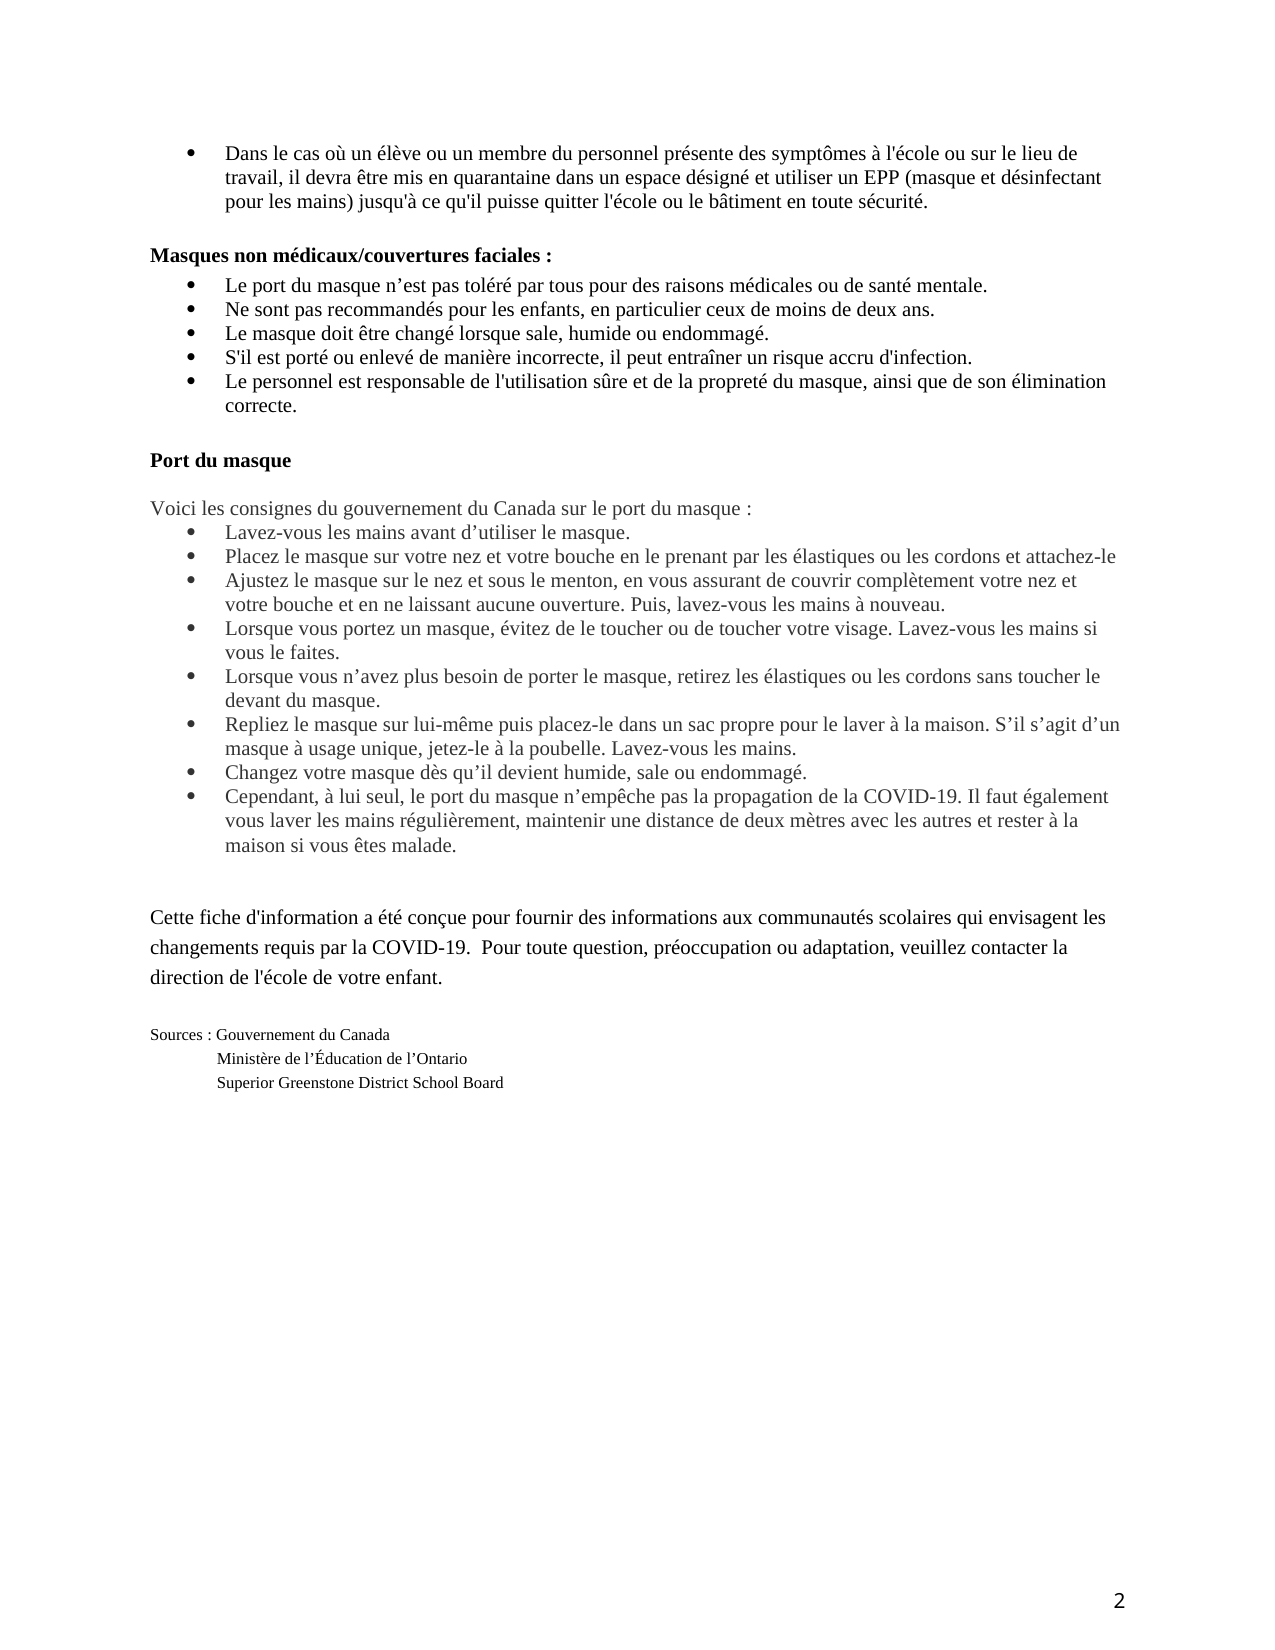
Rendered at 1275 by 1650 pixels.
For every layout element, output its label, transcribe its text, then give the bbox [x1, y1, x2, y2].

list Ajustez le masque sur le nez et sous le menton, en vous assurant de couvrir complètement votre nez et votre bouche et en ne laissant aucune ouverture. Puis, lavez-vous les mains à nouveau. [187, 568, 1125, 616]
list Lorsque vous n’avez plus besoin de porter le masque, retirez les élastiques ou les cordons sans toucher le devant du masque. [187, 664, 1125, 712]
list S'il est porté ou enlevé de manière incorrecte, il peut entraîner un risque accru d'infection. [187, 345, 1125, 369]
list Changez votre masque dès qu’il devient humide, sale ou endommagé. [187, 760, 1125, 784]
list Le port du masque n’est pas toléré par tous pour des raisons médicales ou de santé mentale. [187, 273, 1125, 297]
list Lorsque vous portez un masque, évitez de le toucher ou de toucher votre visage. Lavez-vous les mains si vous le faites. [187, 616, 1125, 664]
text Ministère de l’Éducation de l’Ontario [150, 1048, 1125, 1068]
text Voici les consignes du gouvernement du Canada sur le port du masque : [150, 496, 1125, 520]
list Le personnel est responsable de l'utilisation sûre et de la propreté du masque, ainsi que de son élimination correcte. [187, 369, 1125, 417]
list Ne sont pas recommandés pour les enfants, en particulier ceux de moins de deux ans. [187, 297, 1125, 321]
text Sources : Gouvernement du Canada [150, 1024, 1125, 1044]
text Masques non médicaux/couvertures faciales : [150, 243, 1125, 267]
text Cette fiche d'information a été conçue pour fournir des informations aux communautés scolaires qui envisagent les changements requis par la COVID-19. Pour toute question, préoccupation ou adaptation, veuillez contacter la direction de l'école de votre enfant. [150, 904, 1125, 989]
list Lavez-vous les mains avant d’utiliser le masque. [187, 520, 1125, 544]
list Le masque doit être changé lorsque sale, humide ou endommagé. [187, 321, 1125, 345]
list Dans le cas où un élève ou un membre du personnel présente des symptômes à l'école ou sur le lieu de travail, il devra être mis en quarantaine dans un espace désigné et utiliser un EPP (masque et désinfectant pour les mains) jusqu'à ce qu'il puisse quitter l'école ou le bâtiment en toute sécurité. [187, 141, 1125, 213]
list Cependant, à lui seul, le port du masque n’empêche pas la propagation de la COVID-19. Il faut également vous laver les mains régulièrement, maintenir une distance de deux mètres avec les autres et rester à la maison si vous êtes malade. [187, 784, 1125, 857]
text Superior Greenstone District School Board [150, 1072, 1125, 1092]
list Placez le masque sur votre nez et votre bouche en le prenant par les élastiques ou les cordons et attachez-le [187, 544, 1125, 568]
list Repliez le masque sur lui-même puis placez-le dans un sac propre pour le laver à la maison. S’il s’agit d’un masque à usage unique, jetez-le à la poubelle. Lavez-vous les mains. [187, 712, 1125, 760]
text Port du masque [150, 447, 1125, 472]
